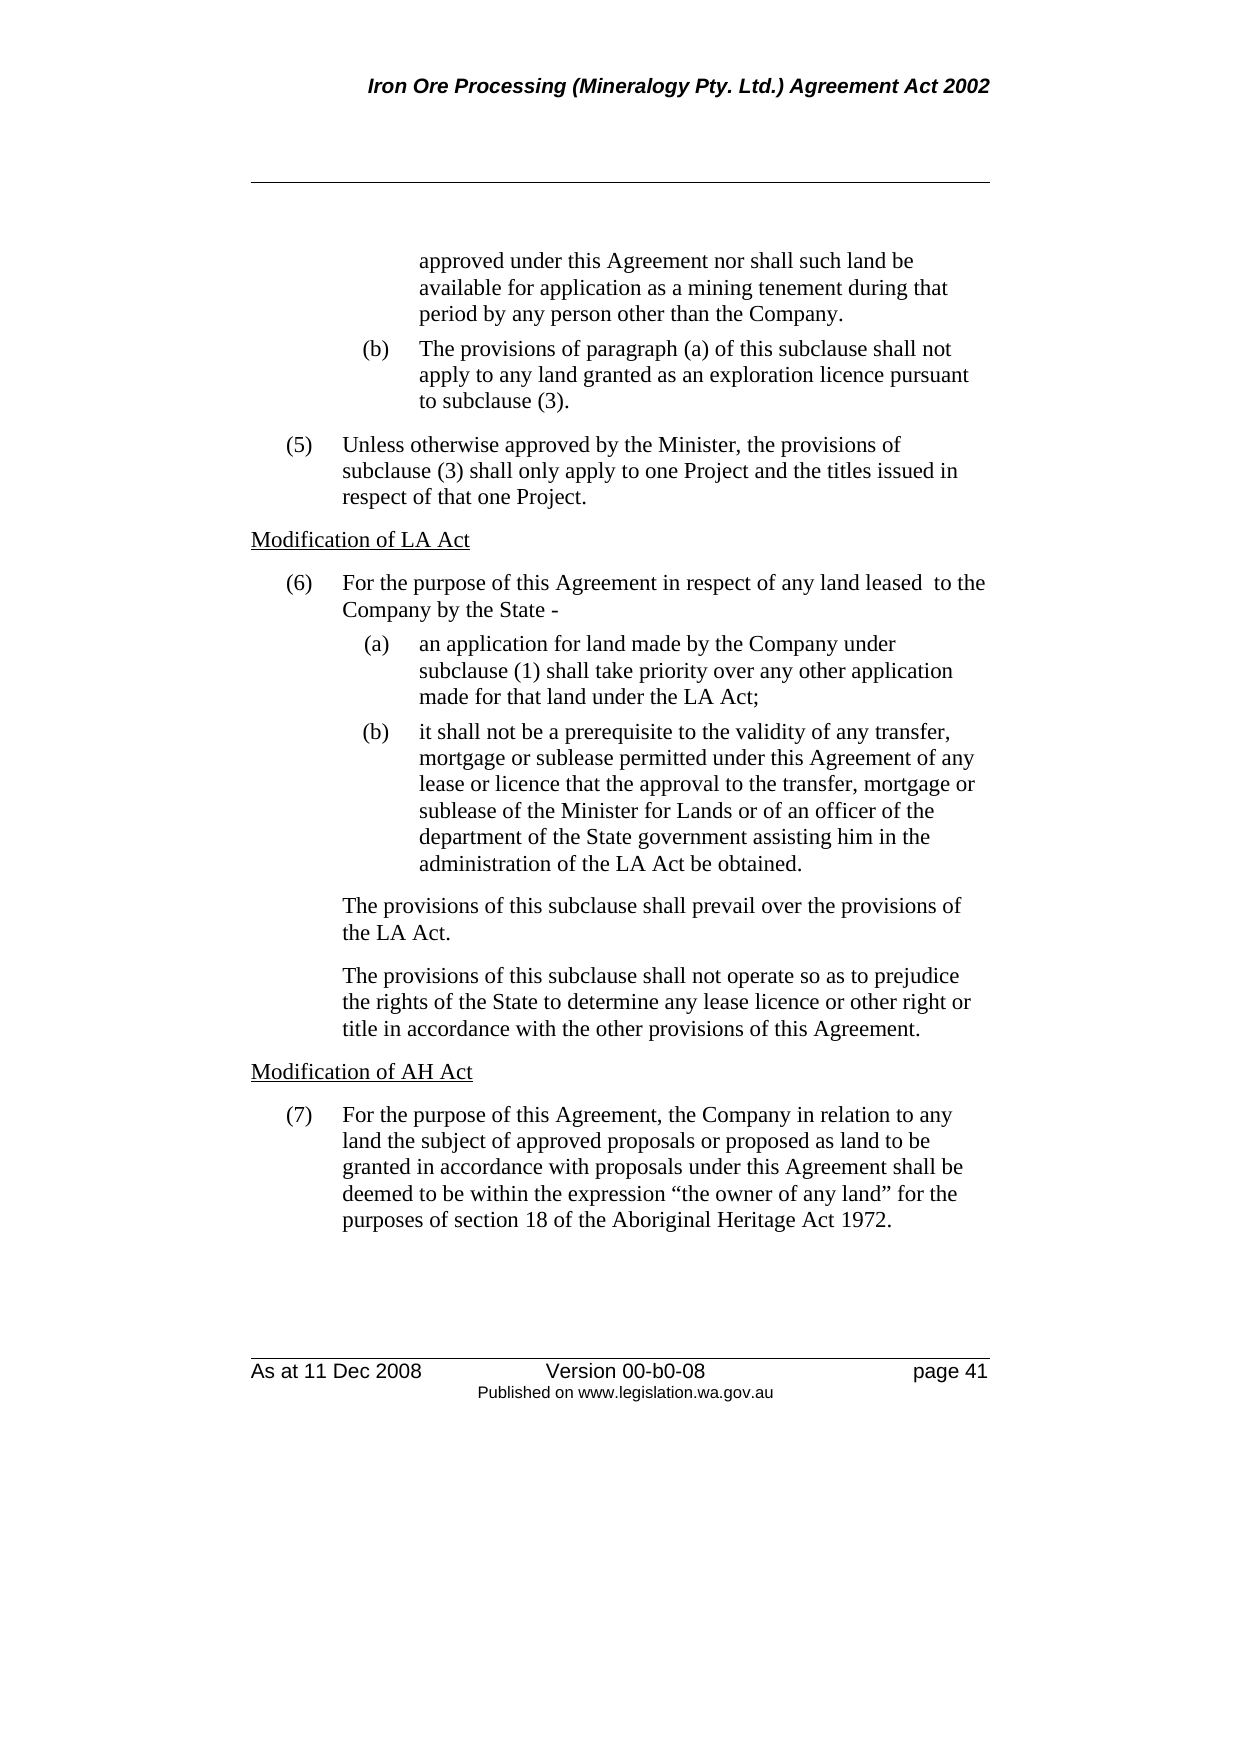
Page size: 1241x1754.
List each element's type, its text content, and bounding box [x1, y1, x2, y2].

text (7) For the purpose of this Agreement, the Company in relation to any land the subject of approved proposals or proposed as land to be granted in accordance with proposals under this Agreement shall be deemed to be within the expression “the owner of any land” for the purposes of section 18 of the Aboriginal Heritage Act 1972. [251, 1101, 990, 1232]
subtitle Modification of LA Act [251, 526, 990, 553]
text (6) For the purpose of this Agreement in respect of any land leased to the Company by the State - [251, 569, 990, 622]
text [295, 247, 990, 327]
text (b) The provisions of paragraph (a) of this subclause shall not apply to any land granted as an exploration licence pursuant to subclause (3). [251, 335, 990, 414]
subtitle Modification of AH Act [251, 1058, 990, 1084]
text (a) an application for land made by the Company under subclause (1) shall take priority over any other application made for that land under the LA Act; [251, 630, 990, 709]
text The provisions of this subclause shall not operate so as to prejudice the rights of the State to determine any lease licence or other right or title in accordance with the other provisions of this Agreement. [251, 962, 990, 1041]
text The provisions of this subclause shall prevail over the provisions of the LA Act. [251, 893, 990, 945]
text (b) it shall not be a prerequisite to the validity of any transfer, mortgage or sublease permitted under this Agreement of any lease or licence that the approval to the transfer, mortgage or sublease of the Minister for Lands or of an officer of the department of the State government assisting him in the administration of the LA Act be obtained. [251, 718, 990, 876]
text (5) Unless otherwise approved by the Minister, the provisions of subclause (3) shall only apply to one Project and the titles issued in respect of that one Project. [251, 431, 990, 510]
